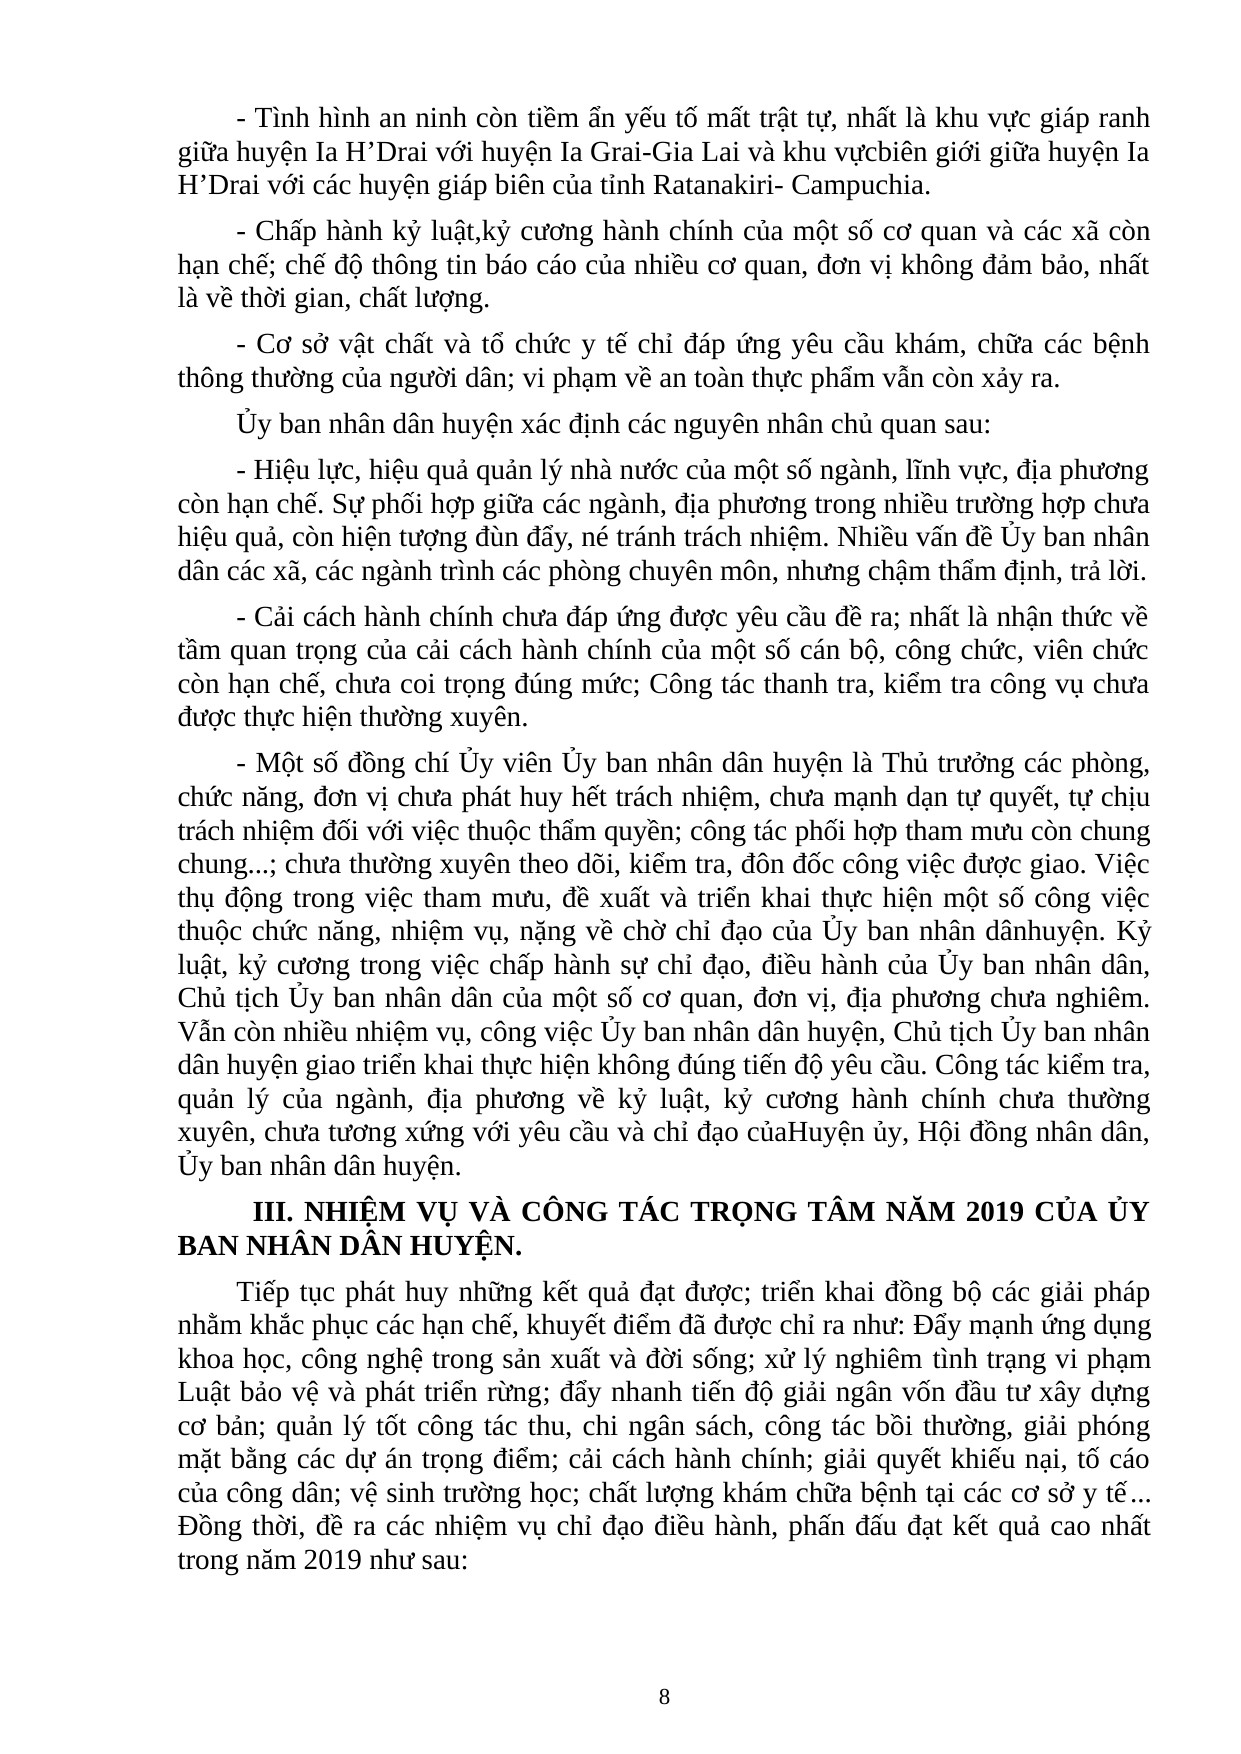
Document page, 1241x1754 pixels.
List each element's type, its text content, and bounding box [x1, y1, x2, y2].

text - Hiệu lực, hiệu quả quản lý nhà nước của một số ngành, lĩnh vực, địa phương còn hạn chế. Sự phối hợp giữa các ngành, địa phương trong nhiều trường hợp chưa hiệu quả, còn hiện tượng đùn đẩy, né tránh trách nhiệm. Nhiều vấn đề Ủy ban nhân dân các xã, các ngành trình các phòng chuyên môn, nhưng chậm thẩm định, trả lời. [177, 452, 1150, 586]
text - Cơ sở vật chất và tổ chức y tế chỉ đáp ứng yêu cầu khám, chữa các bệnh thông thường của người dân; vi phạm về an toàn thực phẩm vẫn còn xảy ra. [177, 327, 1152, 394]
text Tiếp tục phát huy những kết quả đạt được; triển khai đồng bộ các giải pháp nhằm khắc phục các hạn chế, khuyết điểm đã được chỉ ra như: Đẩy mạnh ứng dụng khoa học, công nghệ trong sản xuất và đời sống; xử lý nghiêm tình trạng vi phạm Luật bảo vệ và phát triển rừng; đẩy nhanh tiến độ giải ngân vốn đầu tư xây dựng cơ bản; quản lý tốt công tác thu, chi ngân sách, công tác bồi thường, giải phóng mặt bằng các dự án trọng điểm; cải cách hành chính; giải quyết khiếu nại, tố cáo của công dân; vệ sinh trường học; chất lượng khám chữa bệnh tại các cơ sở y tế... Đồng thời, đề ra các nhiệm vụ chỉ đạo điều hành, phấn đấu đạt kết quả cao nhất trong năm 2019 như sau: [177, 1274, 1152, 1576]
text Ủy ban nhân dân huyện xác định các nguyên nhân chủ quan sau: [177, 406, 1152, 440]
text - Cải cách hành chính chưa đáp ứng được yêu cầu đề ra; nhất là nhận thức về tầm quan trọng của cải cách hành chính của một số cán bộ, công chức, viên chức còn hạn chế, chưa coi trọng đúng mức; Công tác thanh tra, kiểm tra công vụ chưa được thực hiện thường xuyên. [177, 599, 1150, 733]
text III. NHIỆM VỤ VÀ CÔNG TÁC TRỌNG TÂM NĂM 2019 CỦA ỦY BAN NHÂN DÂN HUYỆN. [177, 1194, 1152, 1261]
text - Một số đồng chí Ủy viên Ủy ban nhân dân huyện là Thủ trưởng các phòng, chức năng, đơn vị chưa phát huy hết trách nhiệm, chưa mạnh dạn tự quyết, tự chịu trách nhiệm đối với việc thuộc thẩm quyền; công tác phối hợp tham mưu còn chung chung...; chưa thường xuyên theo dõi, kiểm tra, đôn đốc công việc được giao. Việc thụ động trong việc tham mưu, đề xuất và triển khai thực hiện một số công việc thuộc chức năng, nhiệm vụ, nặng về chờ chỉ đạo của Ủy ban nhân dânhuyện. Kỷ luật, kỷ cương trong việc chấp hành sự chỉ đạo, điều hành của Ủy ban nhân dân, Chủ tịch Ủy ban nhân dân của một số cơ quan, đơn vị, địa phương chưa nghiêm. Vẫn còn nhiều nhiệm vụ, công việc Ủy ban nhân dân huyện, Chủ tịch Ủy ban nhân dân huyện giao triển khai thực hiện không đúng tiến độ yêu cầu. Công tác kiểm tra, quản lý của ngành, địa phương về kỷ luật, kỷ cương hành chính chưa thường xuyên, chưa tương xứng với yêu cầu và chỉ đạo củaHuyện ủy, Hội đồng nhân dân, Ủy ban nhân dân huyện. [177, 746, 1152, 1182]
text - Tình hình an ninh còn tiềm ẩn yếu tố mất trật tự, nhất là khu vực giáp ranh giữa huyện Ia H’Drai với huyện Ia Grai-Gia Lai và khu vựcbiên giới giữa huyện Ia H’Drai với các huyện giáp biên của tỉnh Ratanakiri- Campuchia. [177, 100, 1152, 201]
text - Chấp hành kỷ luật,kỷ cương hành chính của một số cơ quan và các xã còn hạn chế; chế độ thông tin báo cáo của nhiều cơ quan, đơn vị không đảm bảo, nhất là về thời gian, chất lượng. [177, 213, 1152, 314]
